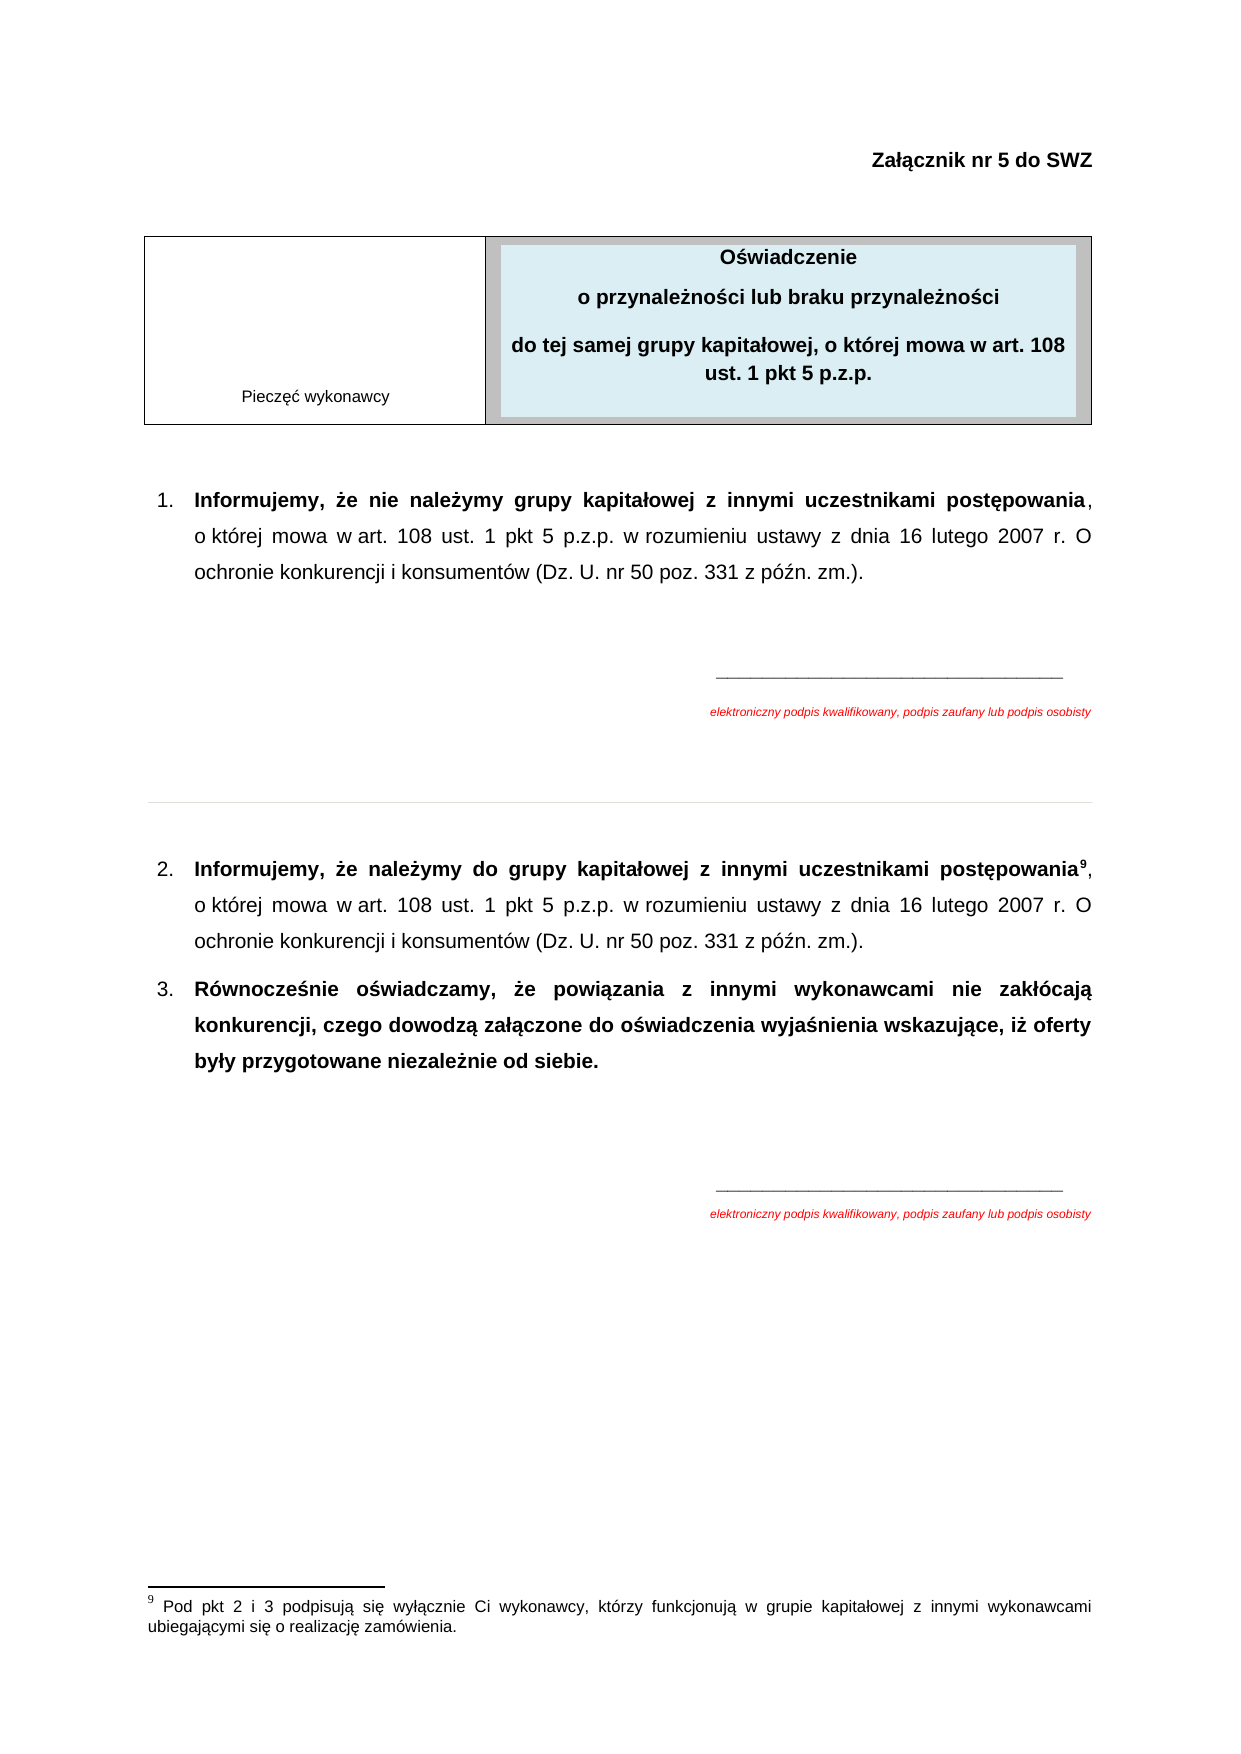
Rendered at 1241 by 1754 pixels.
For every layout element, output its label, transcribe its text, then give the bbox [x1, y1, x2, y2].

list Informujemy, że należymy do grupy kapitałowej z innymi uczestnikami postępowania, o której mowa w art. 108 ust. 1 pkt 5 p.z.p. w rozumieniu ustawy z dnia 16 lutego 2007 r. O ochronie konkurencji i konsumentów (Dz. U. nr 50 poz. 331 z późn. zm.). [157, 857, 1093, 952]
text elektroniczny podpis kwalifikowany, podpis zaufany lub podpis osobisty [221, 1207, 1093, 1231]
list Informujemy, że nie należymy grupy kapitałowej z innymi uczestnikami postępowania, o której mowa w art. 108 ust. 1 pkt 5 p.z.p. w rozumieniu ustawy z dnia 16 lutego 2007 r. O ochronie konkurencji i konsumentów (Dz. U. nr 50 poz. 331 z późn. zm.). [157, 488, 1093, 584]
text ______________________________ [148, 1170, 1093, 1194]
text Załącznik nr 5 do SWZ [148, 148, 1093, 172]
list Równocześnie oświadczamy, że powiązania z innymi wykonawcami nie zakłócają konkurencji, czego dowodzą załączone do oświadczenia wyjaśnienia wskazujące, iż oferty były przygotowane niezależnie od siebie. [157, 977, 1093, 1073]
text elektroniczny podpis kwalifikowany, podpis zaufany lub podpis osobisty [221, 705, 1093, 729]
text ______________________________ [148, 657, 1093, 681]
